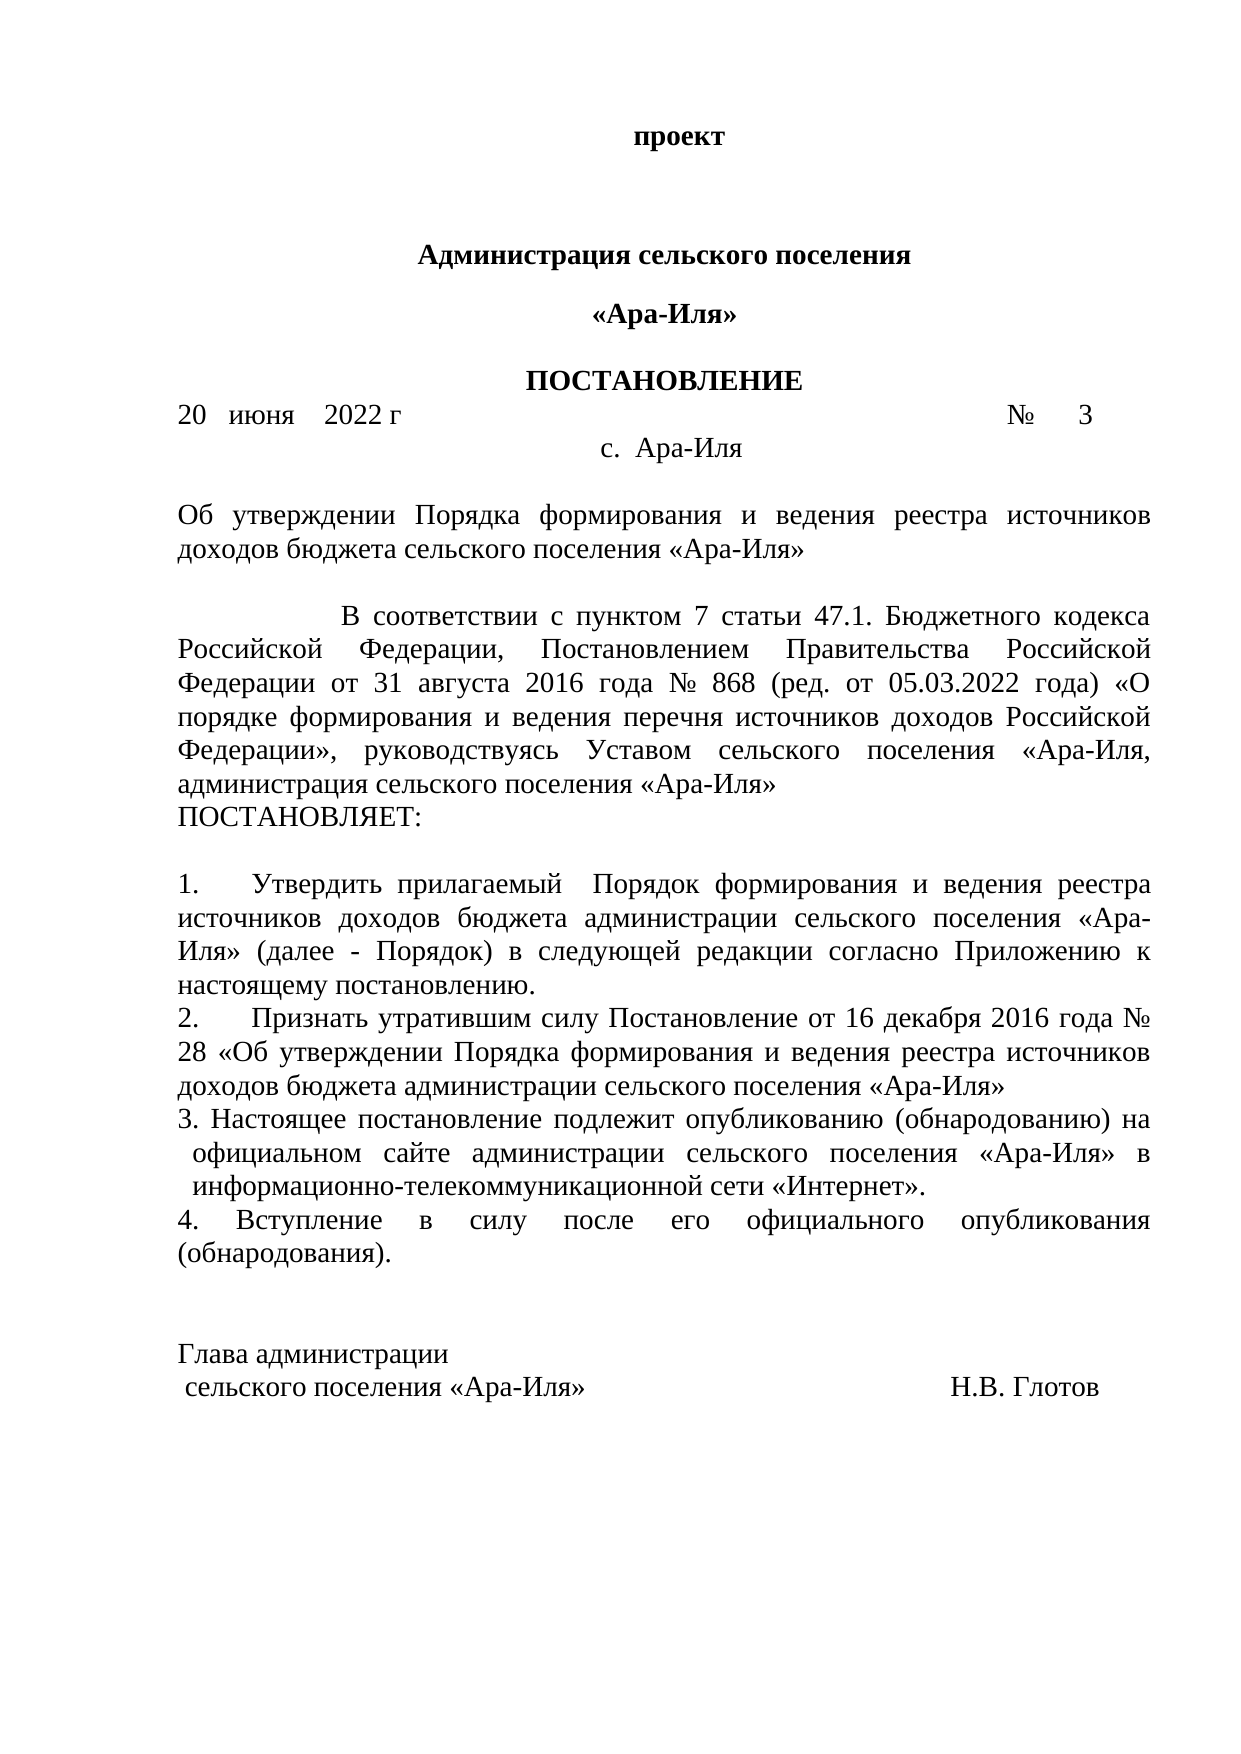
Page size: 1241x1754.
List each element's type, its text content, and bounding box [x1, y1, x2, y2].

text «Ара-Иля» [177, 296, 1152, 330]
list Утвердить прилагаемый Порядок формирования и ведения реестра источников доходов бюджета администрации сельского поселения «Ара-Иля» (далее - Порядок) в следующей редакции согласно Приложению к настоящему постановлению. [177, 866, 1152, 1001]
text ПОСТАНОВЛЯЕТ: [177, 799, 1152, 833]
text Глава администрации [177, 1336, 1152, 1369]
text c. Ара-Иля [177, 430, 1152, 464]
text проект [177, 118, 1152, 152]
text Администрация сельского поселения [177, 237, 1152, 270]
text 3. Настоящее постановление подлежит опубликованию (обнародованию) на официальном сайте администрации сельского поселения «Ара-Иля» в информационно-телекоммуникационной сети «Интернет». [177, 1101, 1152, 1202]
text ПОСТАНОВЛЕНИЕ [177, 363, 1152, 397]
text Об утверждении Порядка формирования и ведения реестра источников доходов бюджета сельского поселения «Ара-Иля» [177, 497, 1152, 564]
list Признать утратившим силу Постановление от 16 декабря 2016 года № 28 «Об утверждении Порядка формирования и ведения реестра источников доходов бюджета администрации сельского поселения «Ара-Иля» [177, 1001, 1152, 1101]
text 4. Вступление в силу после его официального опубликования (обнародования). [177, 1202, 1152, 1269]
text 20 июня 2022 г № 3 [177, 397, 1152, 430]
text В соответствии с пунктом 7 статьи 47.1. Бюджетного кодекса Российской Федерации, Постановлением Правительства Российской Федерации от 31 августа 2016 года № 868 (ред. от 05.03.2022 года) «О порядке формирования и ведения перечня источников доходов Российской Федерации», руководствуясь Уставом сельского поселения «Ара-Иля, администрация сельского поселения «Ара-Иля» [177, 598, 1152, 799]
text сельского поселения «Ара-Иля» Н.В. Глотов [177, 1369, 1152, 1403]
